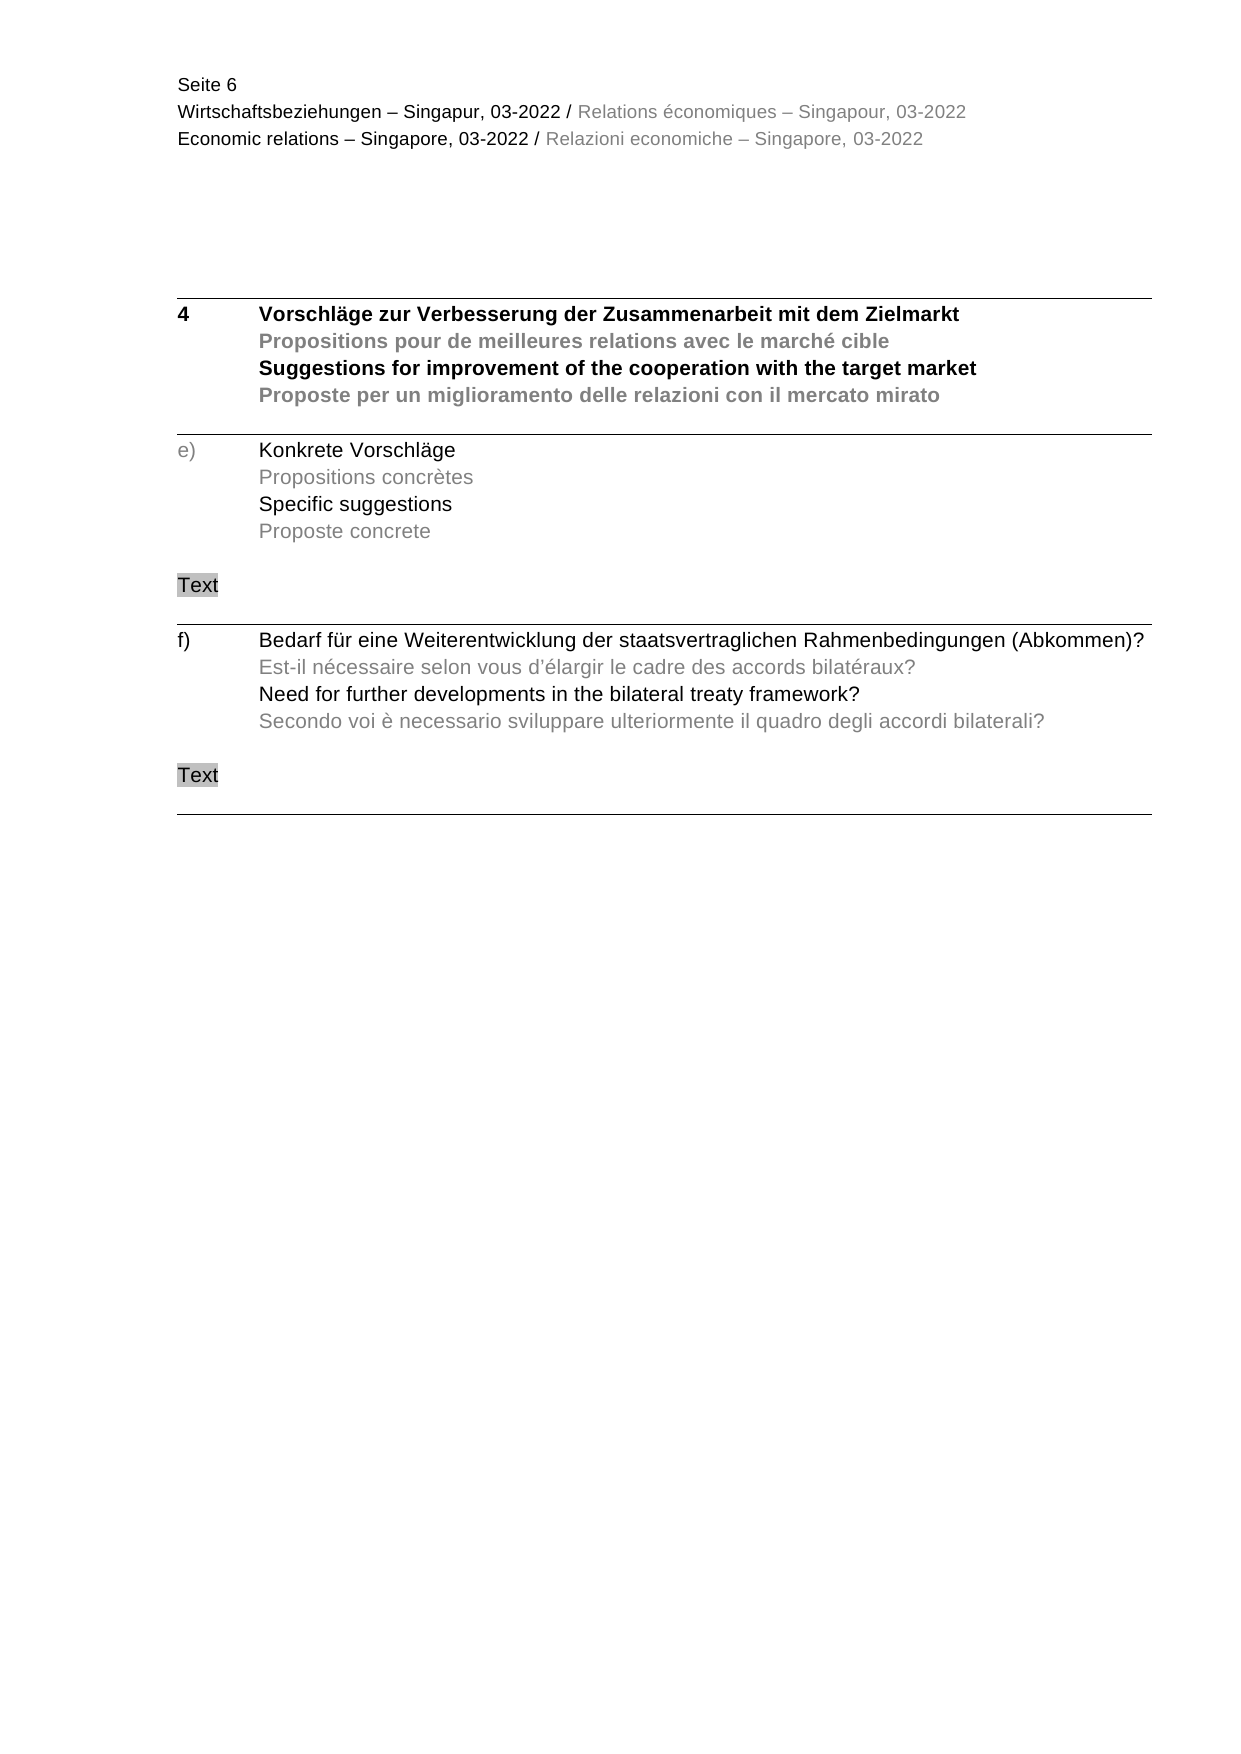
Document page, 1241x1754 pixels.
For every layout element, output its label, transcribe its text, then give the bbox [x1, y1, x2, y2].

table_cell Text [177, 760, 1152, 814]
table_cell Bedarf für eine Weiterentwicklung der staatsvertraglichen Rahmenbedingungen (Abkommen)? Est-il nécessaire selon vous d’élargir le cadre des accords bilatéraux? Need for further developments in the bilateral treaty framework? Secondo voi è necessario sviluppare ulteriormente il quadro degli accordi bilaterali? [177, 625, 1152, 760]
table_header Vorschläge zur Verbesserung der Zusammenarbeit mit dem Zielmarkt Propositions pour de meilleures relations avec le marché cible Suggestions for improvement of the cooperation with the target market Proposte per un miglioramento delle relazioni con il mercato mirato [177, 299, 1152, 434]
table_cell Konkrete Vorschläge Propositions concrètes Specific suggestions Proposte concrete [177, 435, 1152, 570]
table_cell Text [177, 570, 1152, 624]
